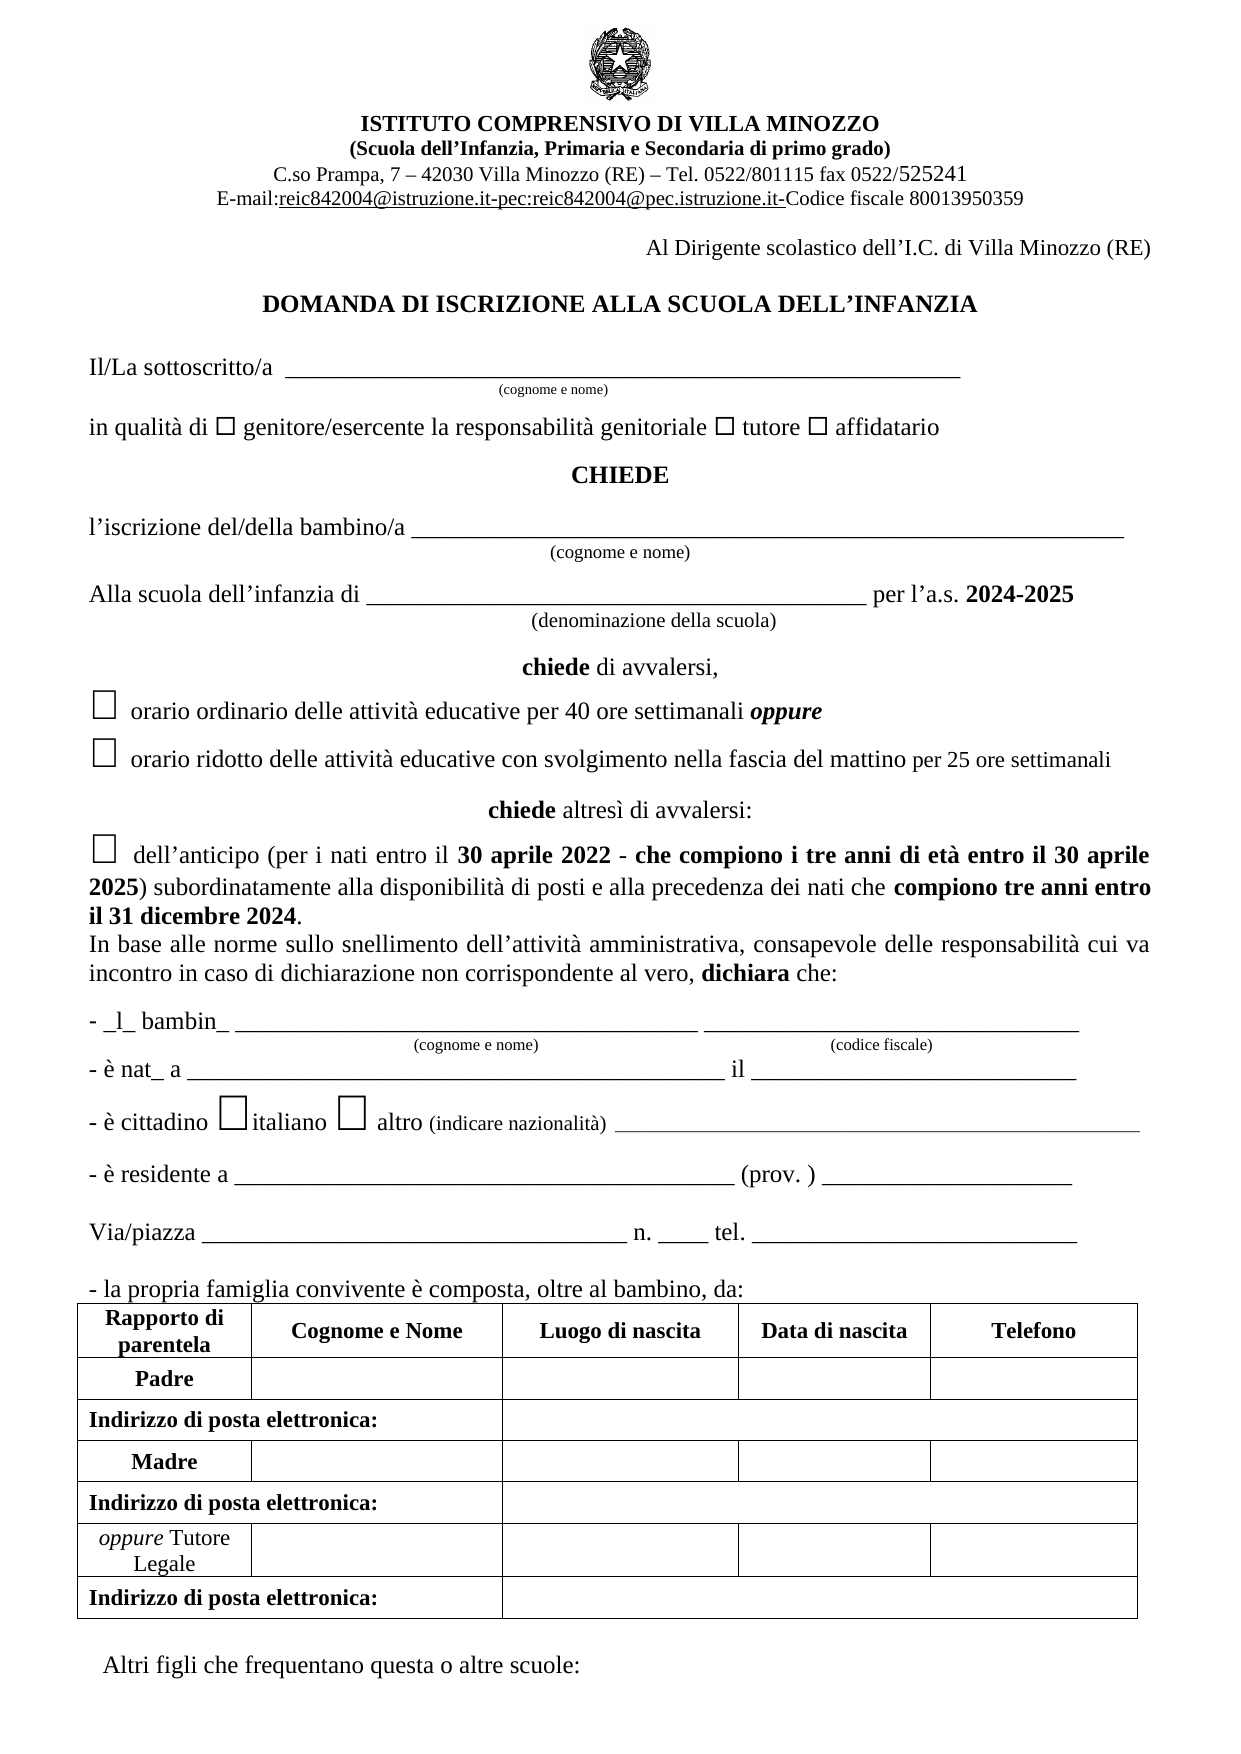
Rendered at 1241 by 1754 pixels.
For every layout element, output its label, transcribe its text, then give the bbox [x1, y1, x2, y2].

text l’iscrizione del/della bambino/a _________________________________________________________ [89, 512, 1152, 541]
picture [582, 21, 657, 110]
table_header Telefono [931, 1304, 1137, 1357]
table_cell Madre [78, 1441, 251, 1481]
table_cell Indirizzo di posta elettronica: [78, 1400, 502, 1440]
text (denominazione della scuola) [457, 608, 1152, 632]
table_cell Padre [78, 1358, 251, 1398]
text - è residente a ________________________________________ (prov. ) ____________________ [89, 1159, 1152, 1188]
text chiede altresì di avvalersi: [89, 795, 1152, 824]
table_header Rapporto di parentela [78, 1304, 251, 1357]
text 􀄿 orario ridotto delle attività educative con svolgimento nella fascia del mattino per 25 ore settimanali [89, 728, 1152, 776]
text 􀄿 orario ordinario delle attività educative per 40 ore settimanali oppure [89, 680, 1152, 728]
table_cell [931, 1524, 1137, 1576]
table_cell [503, 1482, 1137, 1522]
table_cell [503, 1358, 738, 1398]
text Altri figli che frequentano questa o altre scuole: [89, 1650, 1152, 1678]
text (cognome e nome) [310, 381, 1152, 397]
table_cell [503, 1524, 738, 1576]
text (Scuola dell’Infanzia, Primaria e Secondaria di primo grado) [89, 136, 1152, 160]
text Al Dirigente scolastico dell’I.C. di Villa Minozzo (RE) [89, 234, 1152, 261]
table_cell Indirizzo di posta elettronica: [78, 1577, 502, 1618]
table_header Data di nascita [739, 1304, 930, 1357]
table_cell Indirizzo di posta elettronica: [78, 1482, 502, 1522]
table_cell [503, 1577, 1137, 1618]
table_cell [931, 1441, 1137, 1481]
table_header Cognome e Nome [252, 1304, 502, 1357]
text - è cittadino 􀄿italiano 􀄿 altro (indicare nazionalità) _______________________________________________________________ [89, 1083, 1152, 1140]
table_cell [739, 1358, 930, 1398]
text DOMANDA DI ISCRIZIONE ALLA SCUOLA DELL’INFANZIA [89, 289, 1152, 318]
table_cell [252, 1524, 502, 1576]
text 􀄿 dell’anticipo (per i nati entro il 30 aprile 2022 - che compiono i tre anni di età entro il 30 aprile 2025) subordinatamente alla disponibilità di posti e alla precedenza dei nati che compiono tre anni entro il 31 dicembre 2024. [89, 824, 1152, 929]
text - è nat_ a ___________________________________________ il __________________________ [89, 1054, 1152, 1083]
text (cognome e nome) (codice fiscale) [413, 1035, 1152, 1054]
text Via/piazza __________________________________ n. ____ tel. __________________________ [89, 1217, 1152, 1246]
table_cell [252, 1441, 502, 1481]
table_cell [503, 1400, 1137, 1440]
text E-mail:reic842004@istruzione.it-pec:reic842004@pec.istruzione.it-Codice fiscale 80013950359 [89, 186, 1152, 210]
text - _l_ bambin_ _____________________________________ ______________________________ [89, 1006, 1152, 1035]
text Il/La sottoscritto/a ______________________________________________________ [89, 352, 1152, 381]
table_cell oppure Tutore Legale [78, 1524, 251, 1576]
table_cell [739, 1441, 930, 1481]
table_cell [252, 1358, 502, 1398]
text Alla scuola dell’infanzia di ________________________________________ per l’a.s. 2024-2025 [89, 579, 1152, 608]
title ISTITUTO COMPRENSIVO DI VILLA MINOZZO [89, 47, 1152, 136]
text - la propria famiglia convivente è composta, oltre al bambino, da: [89, 1274, 1152, 1303]
text chiede di avvalersi, [89, 652, 1152, 680]
text in qualità di genitore/esercente la responsabilità genitoriale tutore affidatario [89, 412, 1152, 441]
text (cognome e nome) [89, 541, 1152, 563]
table_cell [739, 1524, 930, 1576]
text CHIEDE [89, 460, 1152, 488]
text In base alle norme sullo snellimento dell’attività amministrativa, consapevole delle responsabilità cui va incontro in caso di dichiarazione non corrispondente al vero, dichiara che: [89, 929, 1152, 987]
text C.so Prampa, 7 – 42030 Villa Minozzo (RE) – Tel. 0522/801115 fax 0522/525241 [89, 160, 1152, 186]
table_cell [503, 1441, 738, 1481]
table_header Luogo di nascita [503, 1304, 738, 1357]
table_cell [931, 1358, 1137, 1398]
